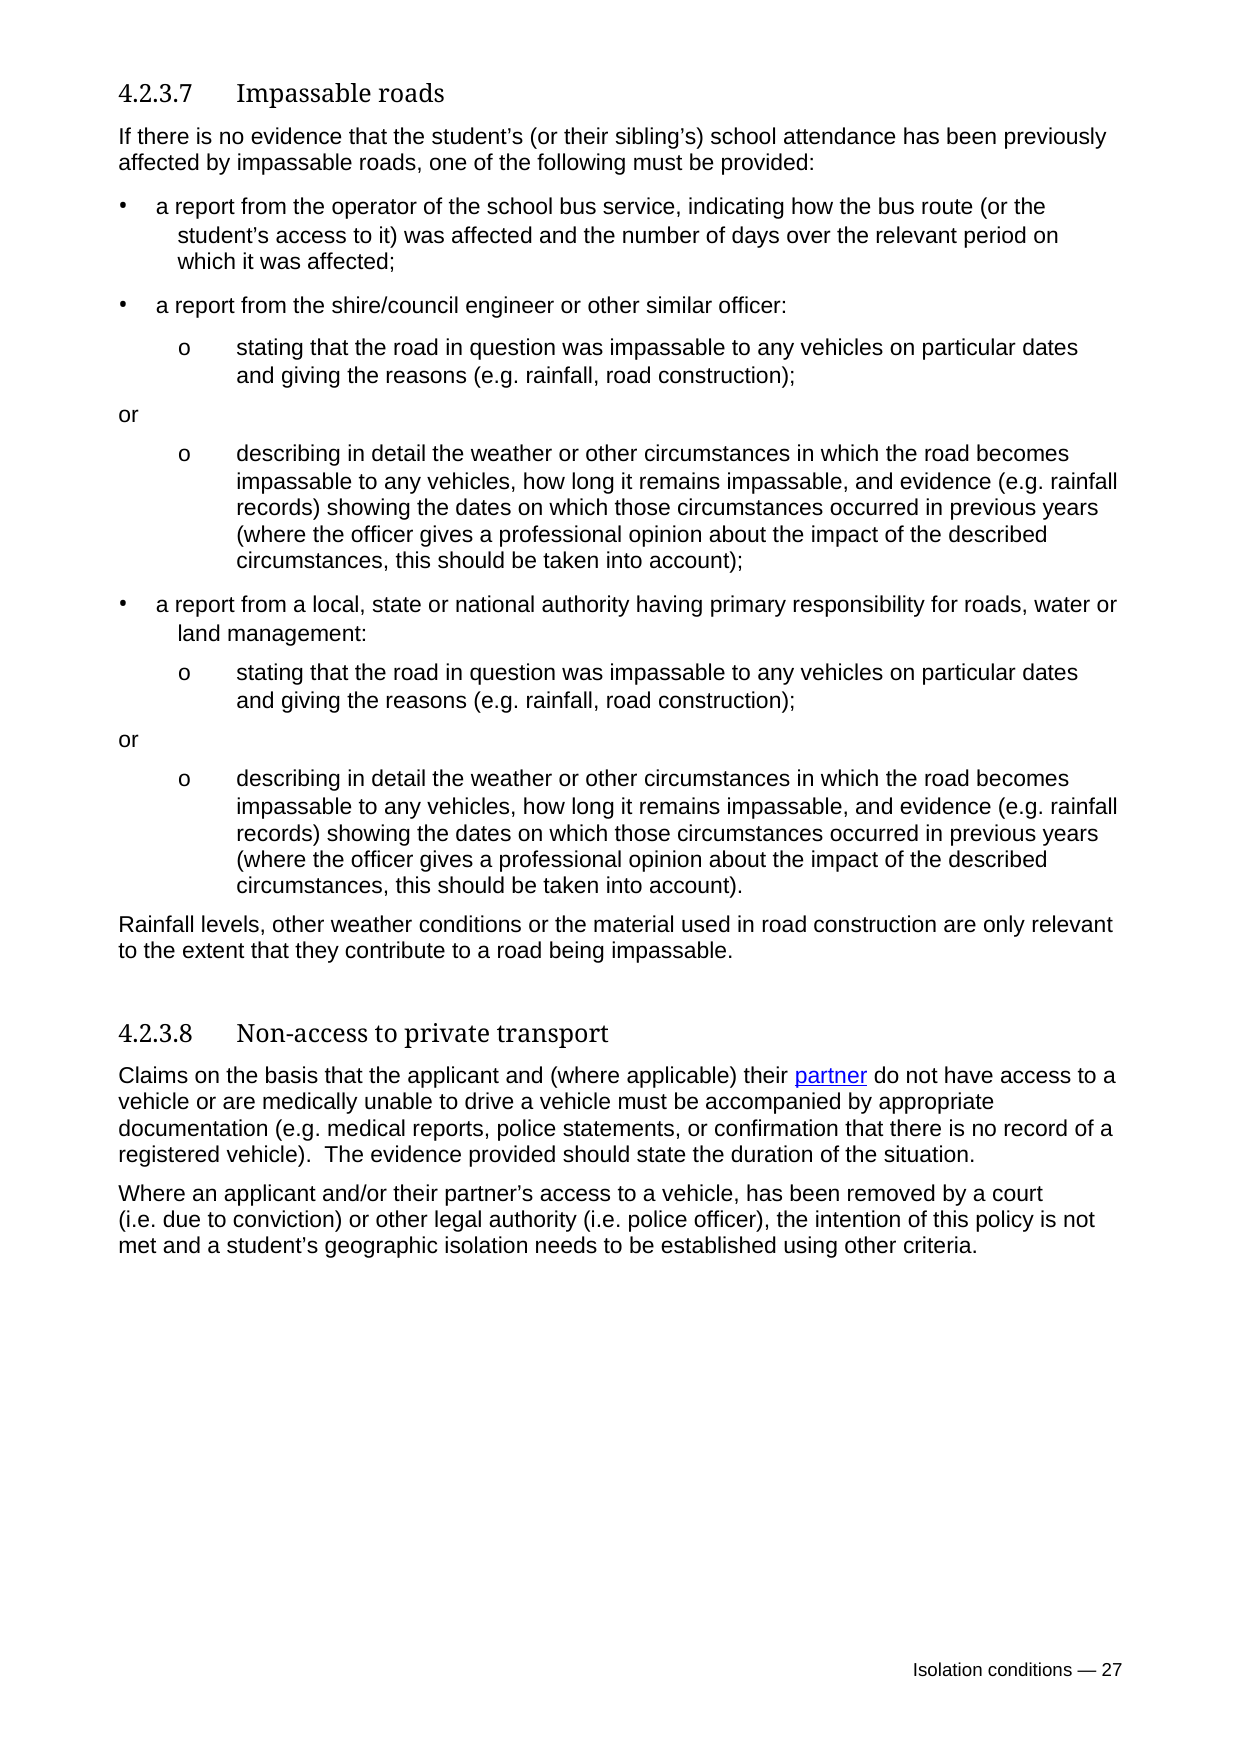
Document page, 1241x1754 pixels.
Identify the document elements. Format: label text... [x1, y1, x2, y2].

text or [118, 401, 1122, 427]
text a report from the shire/council engineer or other similar officer: [118, 287, 1122, 321]
text Where an applicant and/or their partner’s access to a vehicle, has been removed by a court (i.e. due to conviction) or other legal authority (i.e. police officer), the intention of this policy is not met and a student’s geographic isolation needs to be established using other criteria. [118, 1180, 1122, 1259]
list describing in detail the weather or other circumstances in which the road becomes impassable to any vehicles, how long it remains impassable, and evidence (e.g. rainfall records) showing the dates on which those circumstances occurred in previous years (where the officer gives a professional opinion about the impact of the described circumstances, this should be taken into account). [177, 765, 1122, 899]
list stating that the road in question was impassable to any vehicles on particular dates and giving the reasons (e.g. rainfall, road construction); [177, 334, 1122, 388]
text Rainfall levels, other weather conditions or the material used in road construction are only relevant to the extent that they contribute to a road being impassable. [118, 911, 1122, 964]
subtitle 4.2.3.7 Impassable roads [118, 76, 1122, 110]
text If there is no evidence that the student’s (or their sibling’s) school attendance has been previously affected by impassable roads, one of the following must be provided: [118, 123, 1122, 175]
list stating that the road in question was impassable to any vehicles on particular dates and giving the reasons (e.g. rainfall, road construction); [177, 659, 1122, 713]
text a report from the operator of the school bus service, indicating how the bus route (or the student’s access to it) was affected and the number of days over the relevant period on which it was affected; [118, 188, 1122, 274]
list describing in detail the weather or other circumstances in which the road becomes impassable to any vehicles, how long it remains impassable, and evidence (e.g. rainfall records) showing the dates on which those circumstances occurred in previous years (where the officer gives a professional opinion about the impact of the described circumstances, this should be taken into account); [177, 440, 1122, 573]
text or [118, 726, 1122, 752]
text a report from a local, state or national authority having primary responsibility for roads, water or land management: [118, 586, 1122, 646]
text Claims on the basis that the applicant and (where applicable) their partner do not have access to a vehicle or are medically unable to drive a vehicle must be accompanied by appropriate documentation (e.g. medical reports, police statements, or confirmation that there is no record of a registered vehicle). The evidence provided should state the duration of the situation. [118, 1062, 1122, 1167]
subtitle 4.2.3.8 Non-access to private transport [118, 1015, 1122, 1049]
